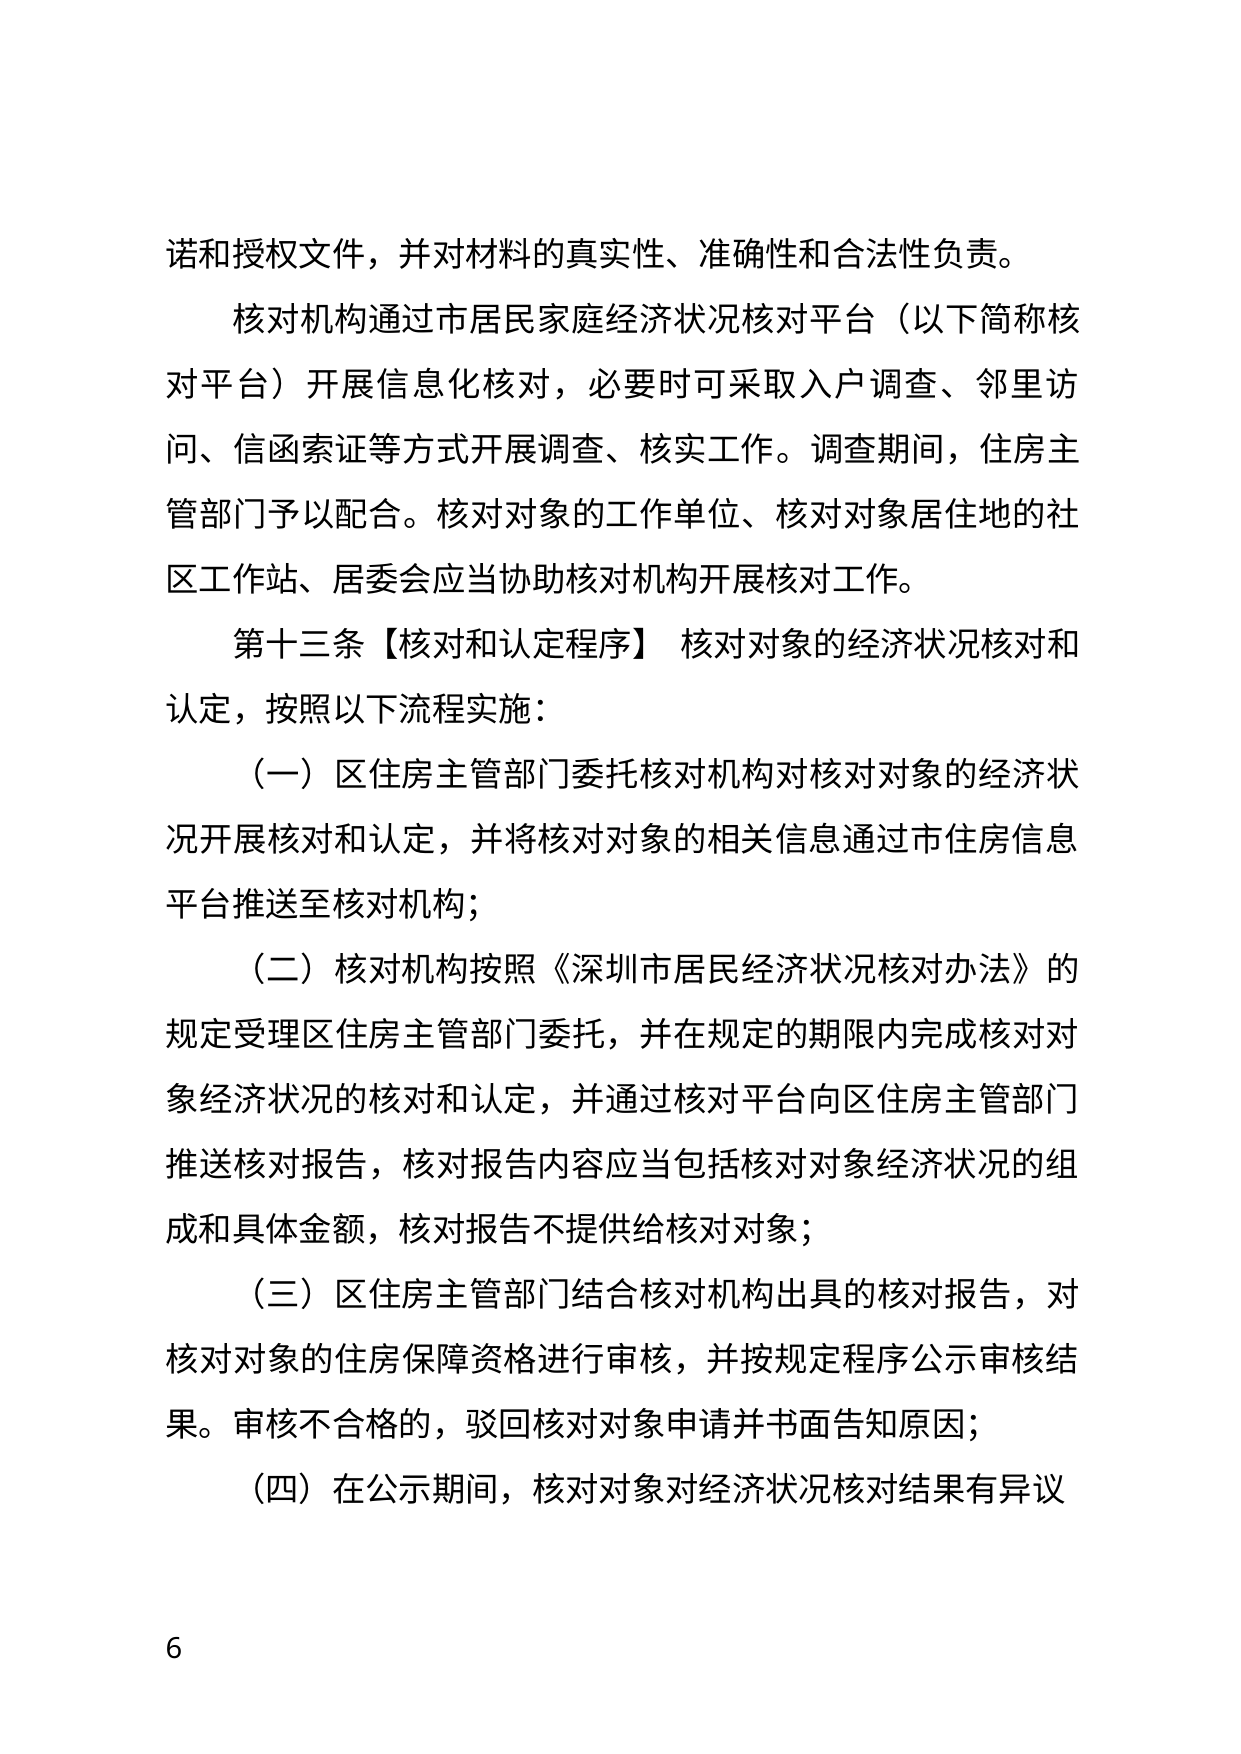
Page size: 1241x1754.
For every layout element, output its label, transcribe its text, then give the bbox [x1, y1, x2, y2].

text （二）核对机构按照《深圳市居民经济状况核对办法》的规定受理区住房主管部门委托，并在规定的期限内完成核对对象经济状况的核对和认定，并通过核对平台向区住房主管部门推送核对报告，核对报告内容应当包括核对对象经济状况的组成和具体金额，核对报告不提供给核对对象； [165, 934, 1081, 1259]
text 第十三条【核对和认定程序】 核对对象的经济状况核对和认定，按照以下流程实施： [165, 609, 1081, 739]
text （一）区住房主管部门委托核对机构对核对对象的经济状况开展核对和认定，并将核对对象的相关信息通过市住房信息平台推送至核对机构； [165, 739, 1081, 934]
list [165, 219, 1081, 284]
list 核对机构通过市居民家庭经济状况核对平台（以下简称核对平台）开展信息化核对，必要时可采取入户调查、邻里访问、信函索证等方式开展调查、核实工作。调查期间，住房主管部门予以配合。核对对象的工作单位、核对对象居住地的社区工作站、居委会应当协助核对机构开展核对工作。 [165, 284, 1081, 609]
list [165, 1454, 1081, 1519]
text （三）区住房主管部门结合核对机构出具的核对报告，对核对对象的住房保障资格进行审核，并按规定程序公示审核结果。审核不合格的，驳回核对对象申请并书面告知原因； [165, 1259, 1081, 1454]
